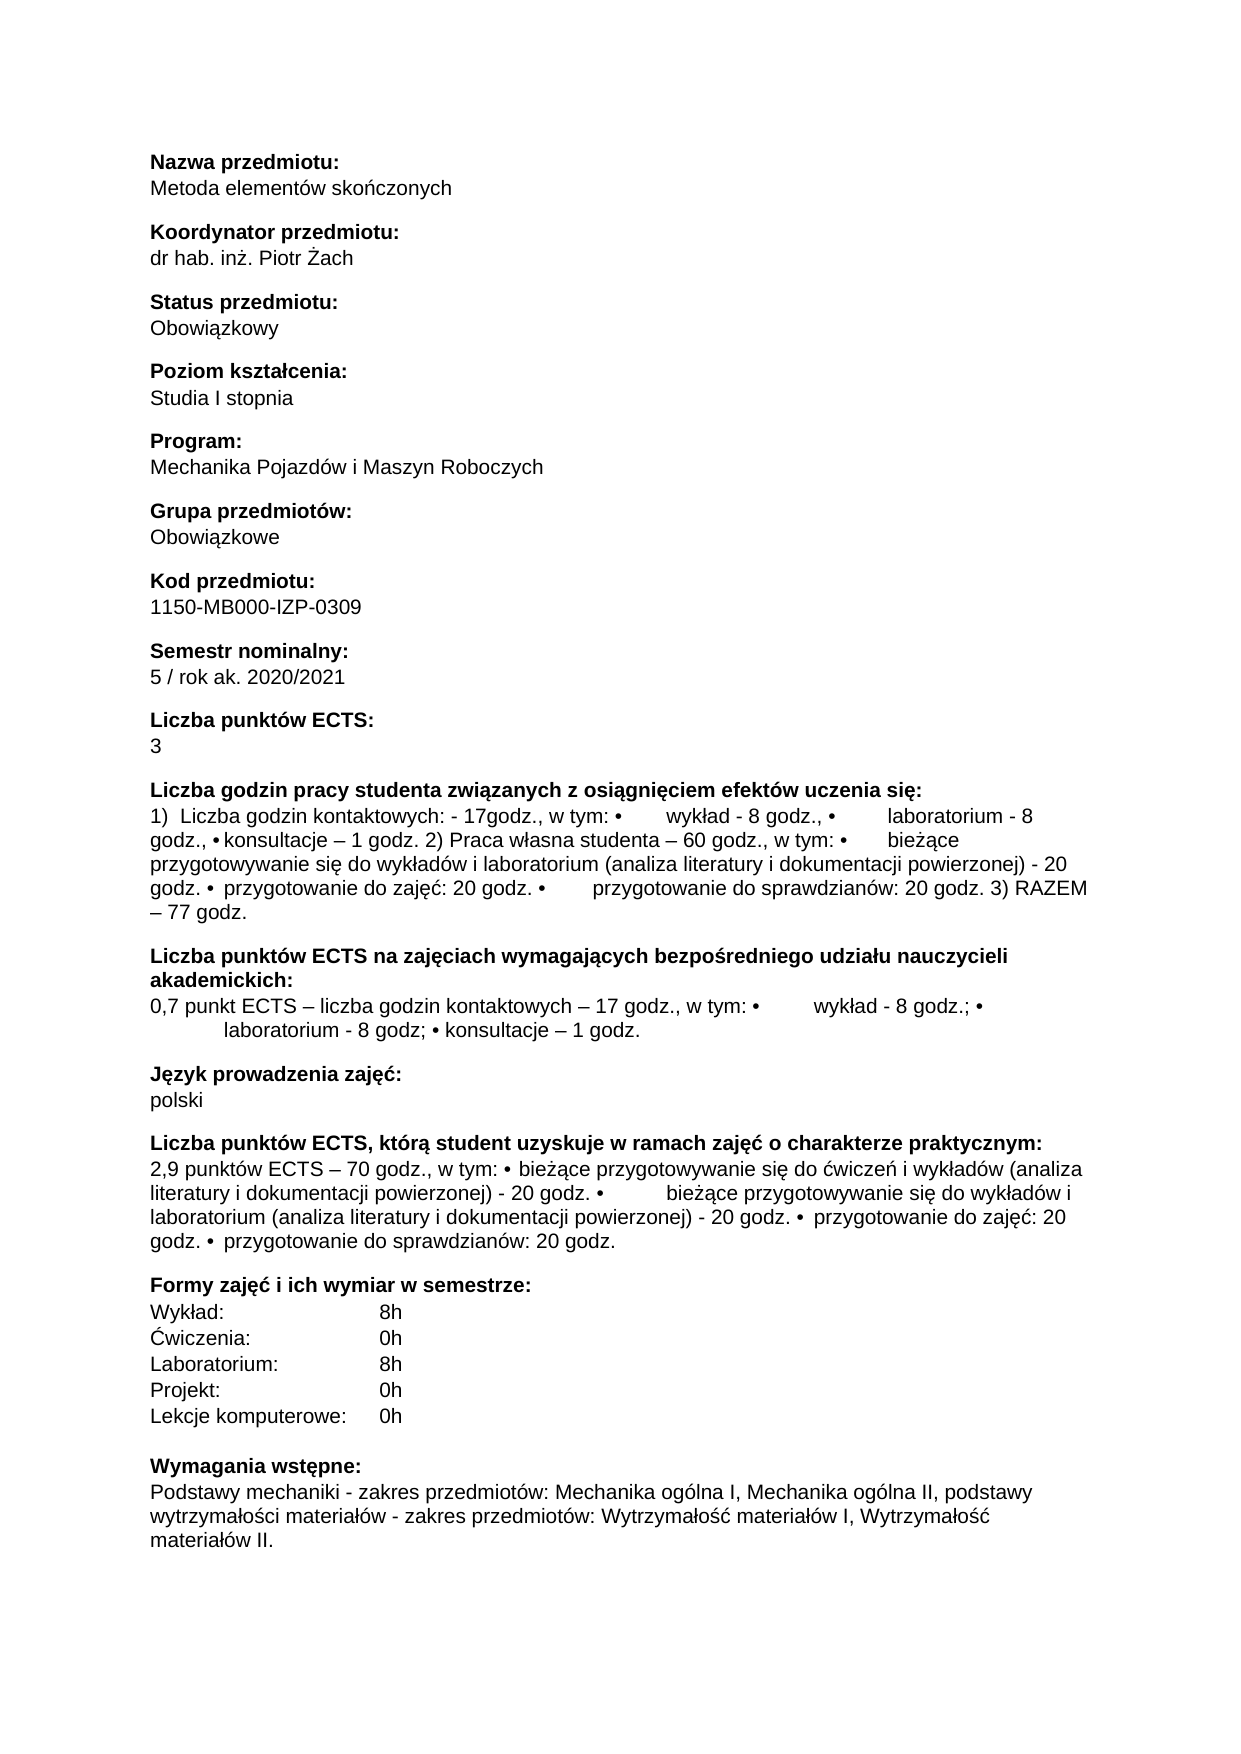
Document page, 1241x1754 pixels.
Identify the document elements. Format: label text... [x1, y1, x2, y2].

table_cell 8h [369, 1350, 597, 1376]
table_header 8h [369, 1300, 597, 1324]
text dr hab. inż. Piotr Żach [150, 246, 1090, 270]
table_cell Projekt: [140, 1378, 367, 1402]
text polski [150, 1087, 1090, 1111]
text Liczba punktów ECTS: [150, 708, 1090, 732]
text Liczba punktów ECTS na zajęciach wymagających bezpośredniego udziału nauczycieli akademickich: [150, 944, 1090, 992]
table_cell Lekcje komputerowe: [140, 1404, 367, 1428]
text Metoda elementów skończonych [150, 176, 1090, 200]
text 1) Liczba godzin kontaktowych: - 17godz., w tym: • wykład - 8 godz., • laboratorium - 8 godz., • konsultacje – 1 godz. 2) Praca własna studenta – 60 godz., w tym: • bieżące przygotowywanie się do wykładów i laboratorium (analiza literatury i dokumentacji powierzonej) - 20 godz. • przygotowanie do zajęć: 20 godz. • przygotowanie do sprawdzianów: 20 godz. 3) RAZEM – 77 godz. [150, 804, 1090, 924]
text Obowiązkowy [150, 316, 1090, 339]
text Kod przedmiotu: [150, 569, 1090, 593]
text Liczba punktów ECTS, którą student uzyskuje w ramach zajęć o charakterze praktycznym: [150, 1131, 1090, 1155]
text Poziom kształcenia: [150, 359, 1090, 383]
table_cell 0h [369, 1324, 597, 1350]
text Studia I stopnia [150, 385, 1090, 409]
text 1150-MB000-IZP-0309 [150, 595, 1090, 619]
table_cell Laboratorium: [140, 1352, 367, 1376]
text Wymagania wstępne: [150, 1454, 1090, 1478]
table_header Wykład: [140, 1300, 367, 1324]
text Semestr nominalny: [150, 638, 1090, 662]
text 0,7 punkt ECTS – liczba godzin kontaktowych – 17 godz., w tym: • wykład - 8 godz.; • laboratorium - 8 godz; • konsultacje – 1 godz. [150, 994, 1090, 1042]
table_cell 0h [369, 1376, 597, 1402]
text Podstawy mechaniki - zakres przedmiotów: Mechanika ogólna I, Mechanika ogólna II, podstawy wytrzymałości materiałów - zakres przedmiotów: Wytrzymałość materiałów I, Wytrzymałość materiałów II. [150, 1480, 1090, 1552]
table_cell Ćwiczenia: [140, 1326, 367, 1350]
text 3 [150, 734, 1090, 758]
text Status przedmiotu: [150, 289, 1090, 313]
text Grupa przedmiotów: [150, 499, 1090, 523]
table_cell 0h [369, 1402, 597, 1428]
text Koordynator przedmiotu: [150, 220, 1090, 244]
text Program: [150, 429, 1090, 453]
text Formy zajęć i ich wymiar w semestrze: [150, 1273, 1090, 1297]
text Obowiązkowe [150, 525, 1090, 549]
text Mechanika Pojazdów i Maszyn Roboczych [150, 455, 1090, 479]
text Nazwa przedmiotu: [150, 150, 1090, 174]
text 2,9 punktów ECTS – 70 godz., w tym: • bieżące przygotowywanie się do ćwiczeń i wykładów (analiza literatury i dokumentacji powierzonej) - 20 godz. • bieżące przygotowywanie się do wykładów i laboratorium (analiza literatury i dokumentacji powierzonej) - 20 godz. • przygotowanie do zajęć: 20 godz. • przygotowanie do sprawdzianów: 20 godz. [150, 1157, 1090, 1253]
text 5 / rok ak. 2020/2021 [150, 664, 1090, 688]
text Język prowadzenia zajęć: [150, 1061, 1090, 1085]
text Liczba godzin pracy studenta związanych z osiągnięciem efektów uczenia się: [150, 778, 1090, 802]
